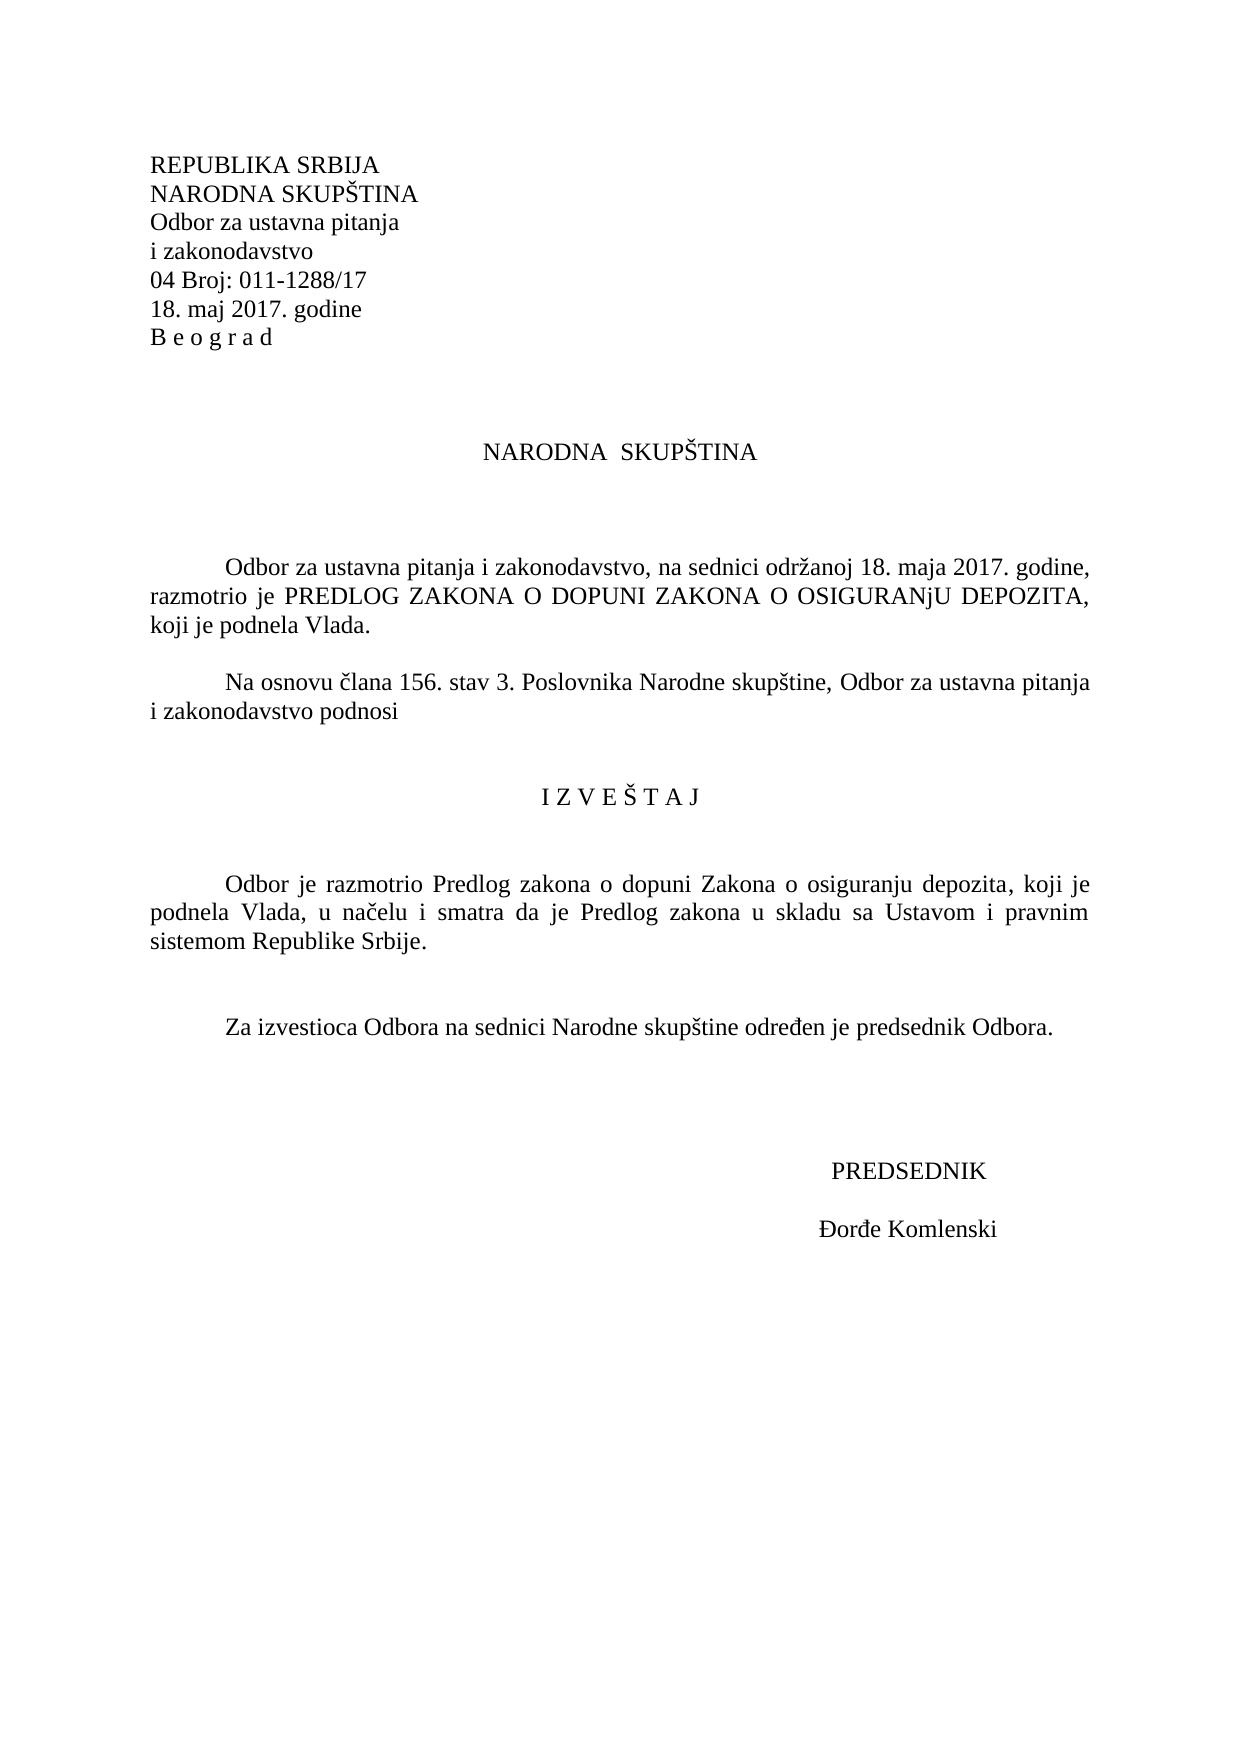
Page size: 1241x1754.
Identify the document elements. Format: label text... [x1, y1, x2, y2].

text REPUBLIKA SRBIJA [150, 150, 1090, 179]
text 18. maj 2017. godine [150, 294, 1090, 322]
text B e o g r a d [150, 322, 1090, 351]
text i zakonodavstvo [150, 236, 1090, 265]
text Odbor je razmotrio Predlog zakona o dopuni Zakona o osiguranju depozita, koji je podnela Vlada, u načelu i smatra da je Predlog zakona u skladu sa Ustavom i pravnim sistemom Republike Srbije. [150, 869, 1090, 955]
text Odbor za ustavna pitanja [150, 207, 1090, 236]
text NARODNA SKUPŠTINA [150, 437, 1090, 466]
text 04 Broj: 011-1288/17 [150, 265, 1090, 294]
text I Z V E Š T A J [150, 782, 1090, 811]
text Za izvestioca Odbora na sednici Narodne skupštine određen je predsednik Odbora. [150, 1012, 1090, 1041]
text PREDSEDNIK [150, 1156, 1090, 1185]
text Odbor za ustavna pitanja i zakonodavstvo, na sednici održanoj 18. maja 2017. godine, razmotrio je PREDLOG ZAKONA O DOPUNI ZAKONA O OSIGURANjU DEPOZITA, koji je podnela Vlada. [150, 552, 1090, 639]
text Na osnovu člana 156. stav 3. Poslovnika Narodne skupštine, Odbor za ustavna pitanja i zakonodavstvo podnosi [150, 667, 1090, 725]
text Đorđe Komlenski [150, 1214, 1090, 1242]
text NARODNA SKUPŠTINA [150, 179, 1090, 207]
